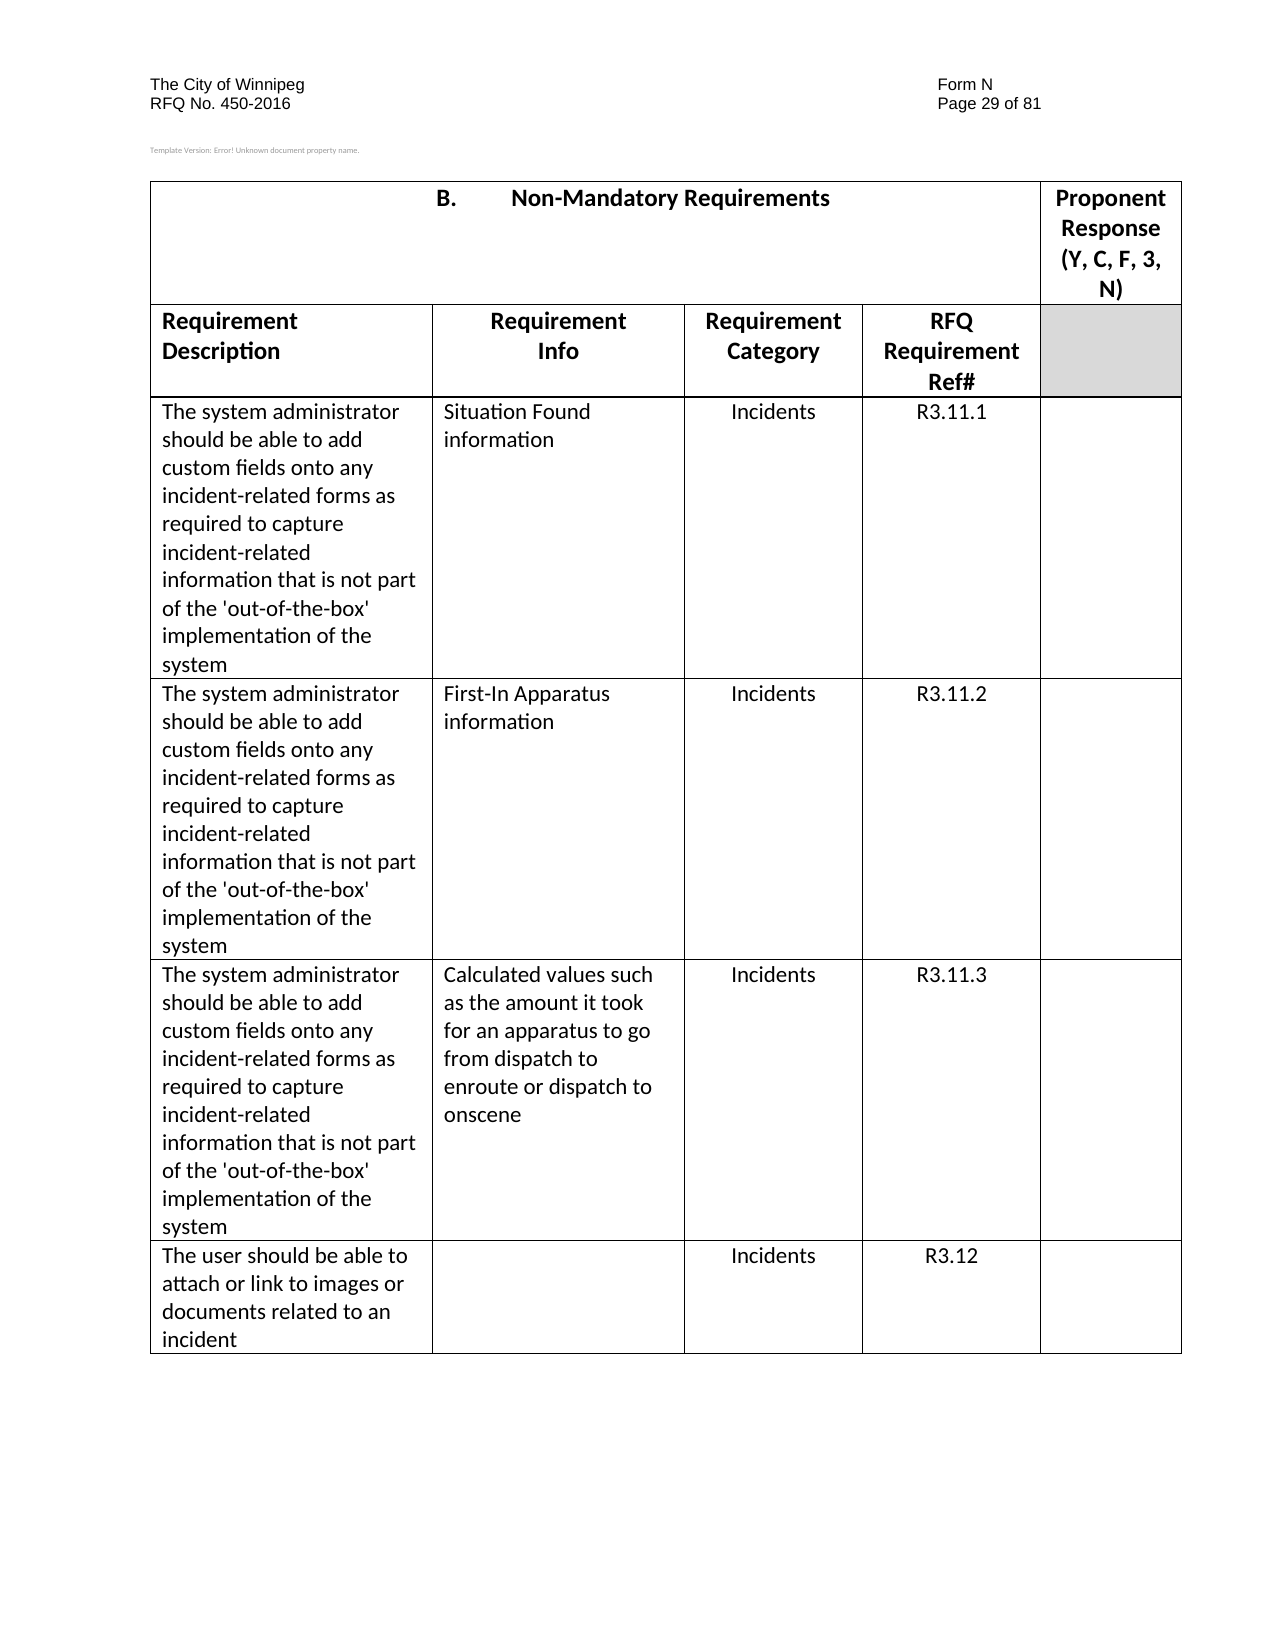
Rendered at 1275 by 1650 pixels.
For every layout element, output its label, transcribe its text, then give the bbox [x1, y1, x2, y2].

table_header Proponent Response (Y, C, F, 3, N) [1041, 182, 1181, 304]
table_header B. Non-Mandatory Requirements [151, 182, 1040, 304]
table_cell R3.11.3 [863, 960, 1040, 1240]
table_cell The user should be able to attach or link to images or documents related to an incident [151, 1241, 432, 1353]
table_cell Calculated values such as the amount it took for an apparatus to go from dispatch to enroute or dispatch to onscene [433, 960, 684, 1240]
table_cell [1041, 398, 1181, 678]
table_cell [1041, 305, 1181, 396]
table_cell Requirement Description [151, 305, 432, 396]
table_cell Incidents [685, 1241, 862, 1353]
table_cell Incidents [685, 960, 862, 1240]
table_cell First-In Apparatus information [433, 679, 684, 959]
table_cell Incidents [685, 398, 862, 678]
table_cell The system administrator should be able to add custom fields onto any incident-related forms as required to capture incident-related information that is not part of the 'out-of-the-box' implementation of the system [151, 960, 432, 1240]
table_cell R3.11.2 [863, 679, 1040, 959]
table_cell [1041, 960, 1181, 1240]
table_cell Requirement Category [685, 305, 862, 396]
table_cell RFQ Requirement Ref# [863, 305, 1040, 396]
table_cell R3.12 [863, 1241, 1040, 1353]
table_cell The system administrator should be able to add custom fields onto any incident-related forms as required to capture incident-related information that is not part of the 'out-of-the-box' implementation of the system [151, 679, 432, 959]
table_cell [1041, 679, 1181, 959]
table_cell R3.11.1 [863, 398, 1040, 678]
table_cell [433, 1241, 684, 1353]
table_cell [1041, 1241, 1181, 1353]
table_cell The system administrator should be able to add custom fields onto any incident-related forms as required to capture incident-related information that is not part of the 'out-of-the-box' implementation of the system [151, 398, 432, 678]
table_cell Situation Found information [433, 398, 684, 678]
table_cell Incidents [685, 679, 862, 959]
table_cell Requirement Info [433, 305, 684, 396]
